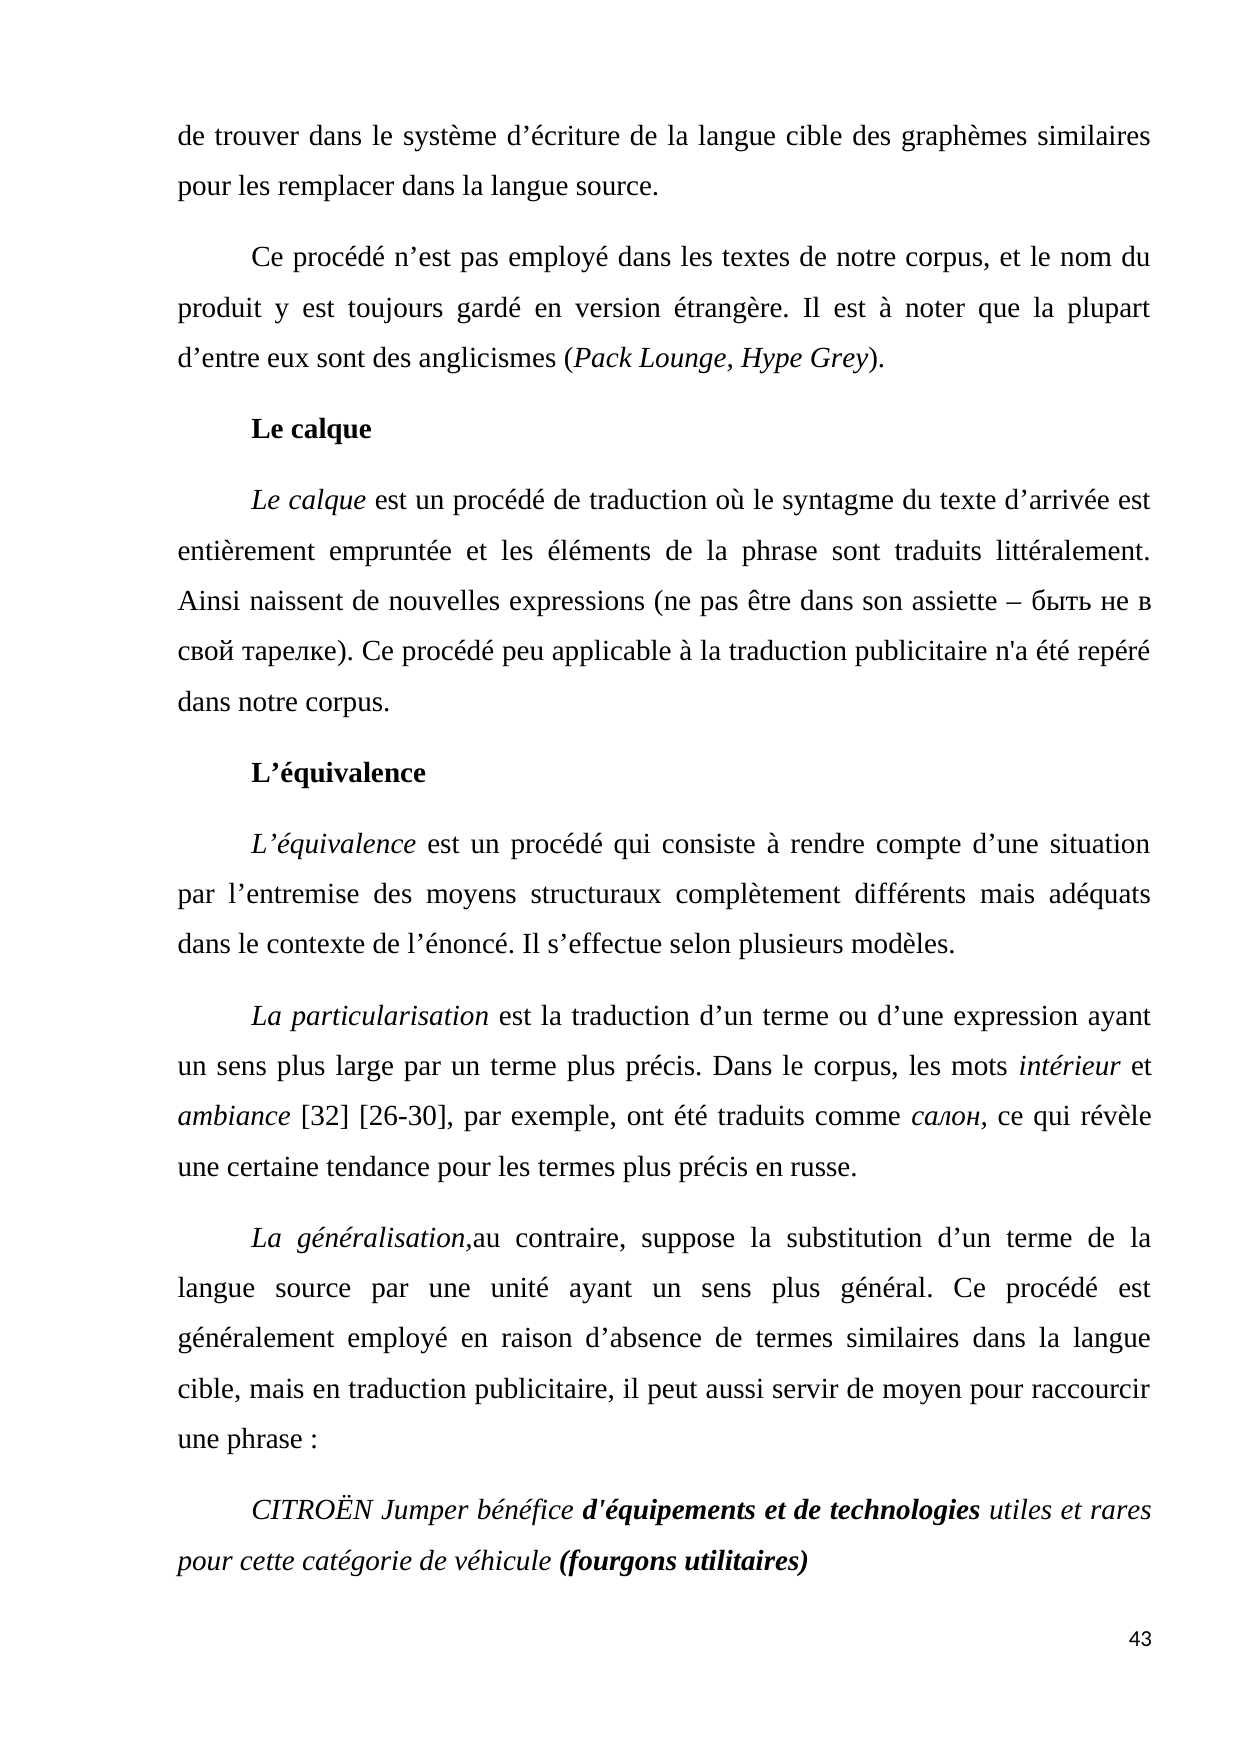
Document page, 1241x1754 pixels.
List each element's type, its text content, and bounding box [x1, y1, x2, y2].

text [177, 118, 1152, 202]
text CITROËN Jumper bénéfice d'équipements et de technologies utiles et rares pour cette catégorie de véhicule (fourgons utilitaires) [177, 1492, 1152, 1576]
text La particularisation est la traduction d’un terme ou d’une expression ayant un sens plus large par un terme plus précis. Dans le corpus, les mots intérieur et ambiance [32] [26-30], par exemple, ont été traduits comme салон, ce qui révèle une certaine tendance pour les termes plus précis en russe. [177, 998, 1152, 1182]
text Ce procédé n’est pas employé dans les textes de notre corpus, et le nom du produit y est toujours gardé en version étrangère. Il est à noter que la plupart d’entre eux sont des anglicismes (Pack Lounge, Hype Grey). [177, 239, 1152, 374]
text L’équivalence est un procédé qui consiste à rendre compte d’une situation par l’entremise des moyens structuraux complètement différents mais adéquats dans le contexte de l’énoncé. Il s’effectue selon plusieurs modèles. [177, 826, 1152, 960]
text La généralisation,au contraire, suppose la substitution d’un terme de la langue source par une unité ayant un sens plus général. Ce procédé est généralement employé en raison d’absence de termes similaires dans la langue cible, mais en traduction publicitaire, il peut aussi servir de moyen pour raccourcir une phrase : [177, 1220, 1152, 1455]
text L’équivalence [177, 755, 1152, 788]
text Le calque est un procédé de traduction où le syntagme du texte d’arrivée est entièrement empruntée et les éléments de la phrase sont traduits littéralement. Ainsi naissent de nouvelles expressions (ne pas être dans son assiette – быть не в свой тарелке). Ce procédé peu applicable à la traduction publicitaire n'a été repéré dans notre corpus. [177, 482, 1152, 717]
text Le calque [177, 411, 1152, 445]
